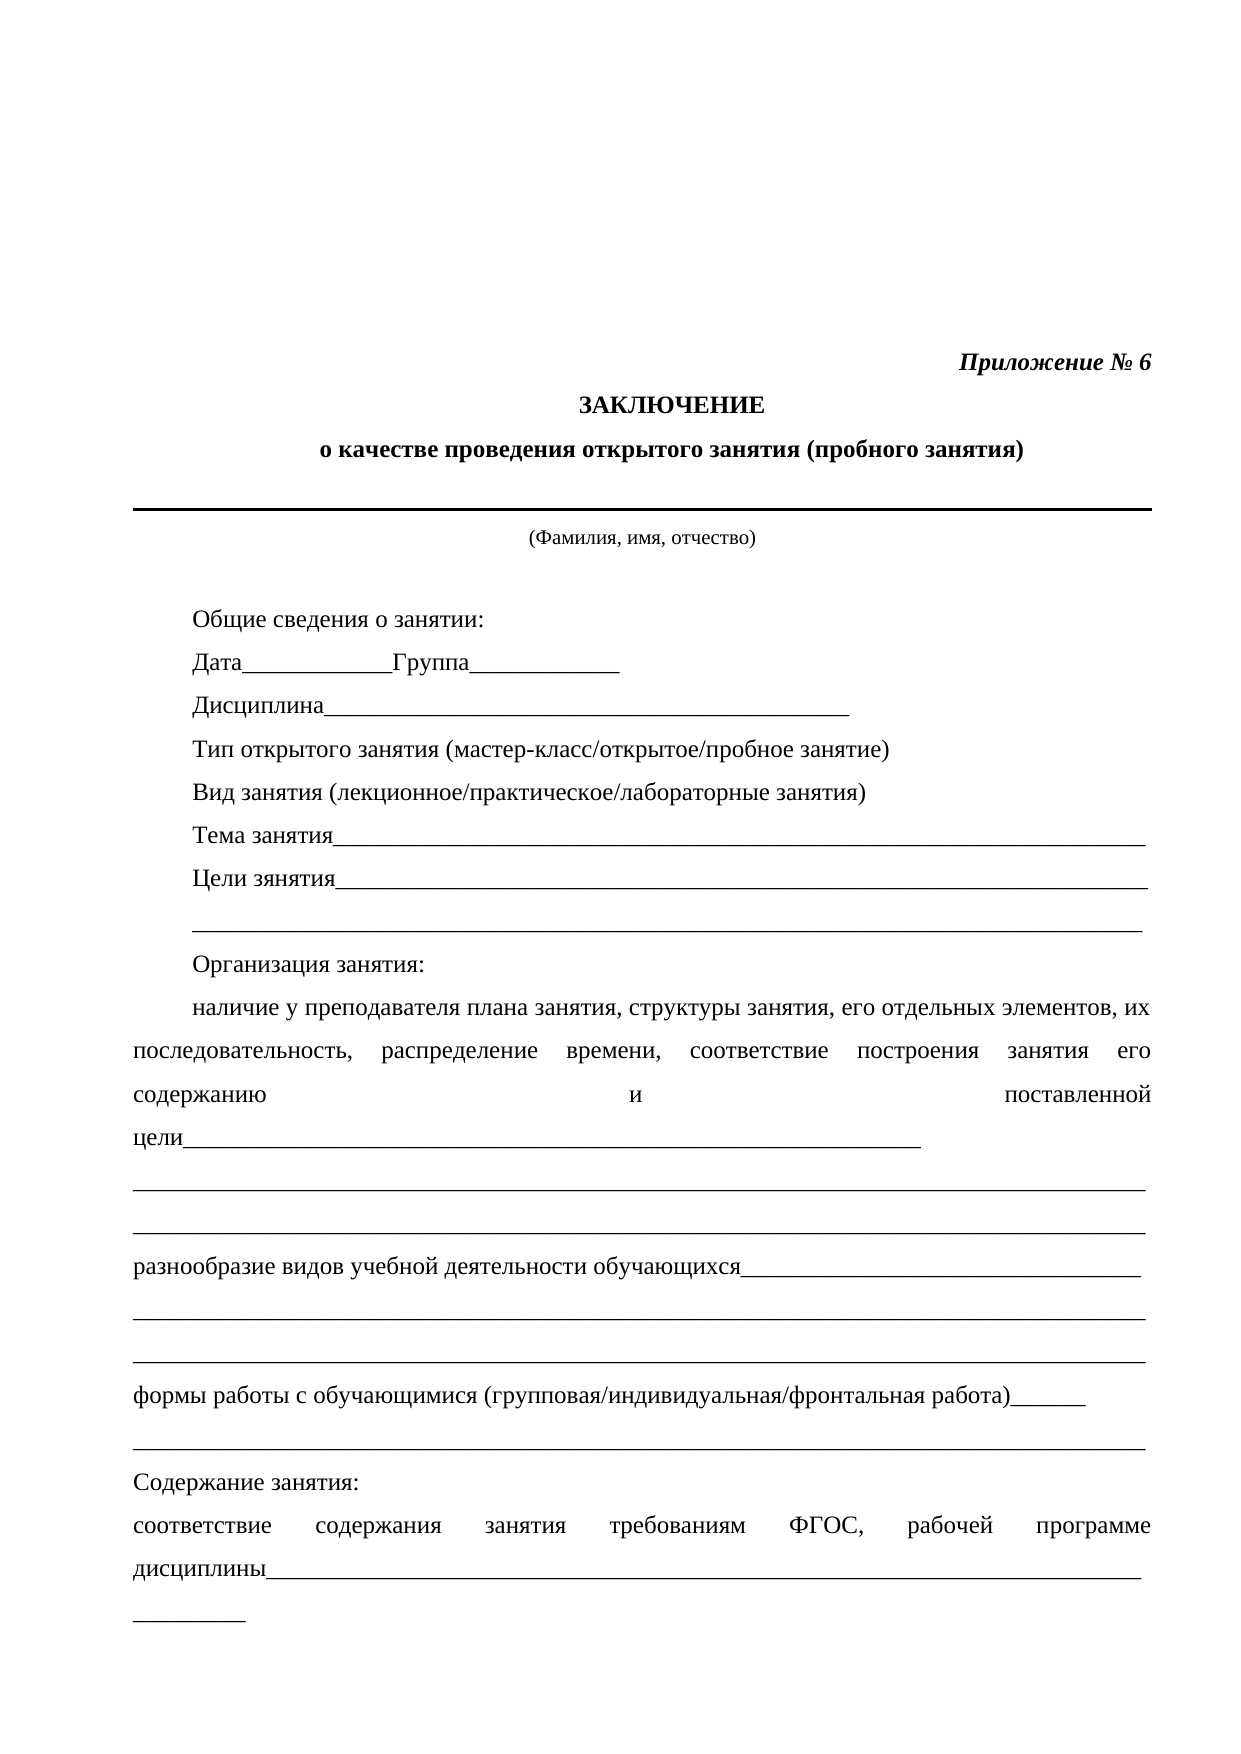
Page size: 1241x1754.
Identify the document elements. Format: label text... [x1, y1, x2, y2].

text Организация занятия: [133, 949, 1152, 978]
text Содержание занятия: [133, 1467, 1152, 1496]
text разнообразие видов учебной деятельности обучающихся________________________________ [133, 1251, 1152, 1280]
text Общие сведения о занятии: [133, 604, 1152, 633]
text Дата____________Группа____________ [133, 647, 1152, 676]
text ____________________________________________________________________________ [133, 906, 1152, 935]
text соответствие содержания занятия требованиям ФГОС, рабочей программе дисциплины_______________________________________________________________________________ [133, 1510, 1152, 1625]
text _________________________________________________________________________________ [133, 1424, 1152, 1452]
text Приложение № 6 [133, 347, 1152, 376]
text Цели зянятия_________________________________________________________________ [133, 863, 1152, 892]
text формы работы с обучающимися (групповая/индивидуальная/фронтальная работа)______ [133, 1381, 1152, 1409]
text наличие у преподавателя плана занятия, структуры занятия, его отдельных элементов, их последовательность, распределение времени, соответствие построения занятия его содержанию и поставленной цели___________________________________________________________ [133, 992, 1152, 1151]
text _________________________________________________________________________________ [133, 1165, 1152, 1194]
text о качестве проведения открытого занятия (пробного занятия) [133, 434, 1152, 462]
text Тип открытого занятия (мастер-класс/открытое/пробное занятие) [133, 734, 1152, 762]
text Дисциплина__________________________________________ [133, 691, 1152, 719]
text Вид занятия (лекционное/практическое/лабораторные занятия) [133, 777, 1152, 806]
text Тема занятия_________________________________________________________________ [133, 820, 1152, 849]
text _________________________________________________________________________________ [133, 1208, 1152, 1237]
text (Фамилия, имя, отчество) [133, 525, 1152, 549]
text ЗАКЛЮЧЕНИЕ [133, 391, 1152, 419]
